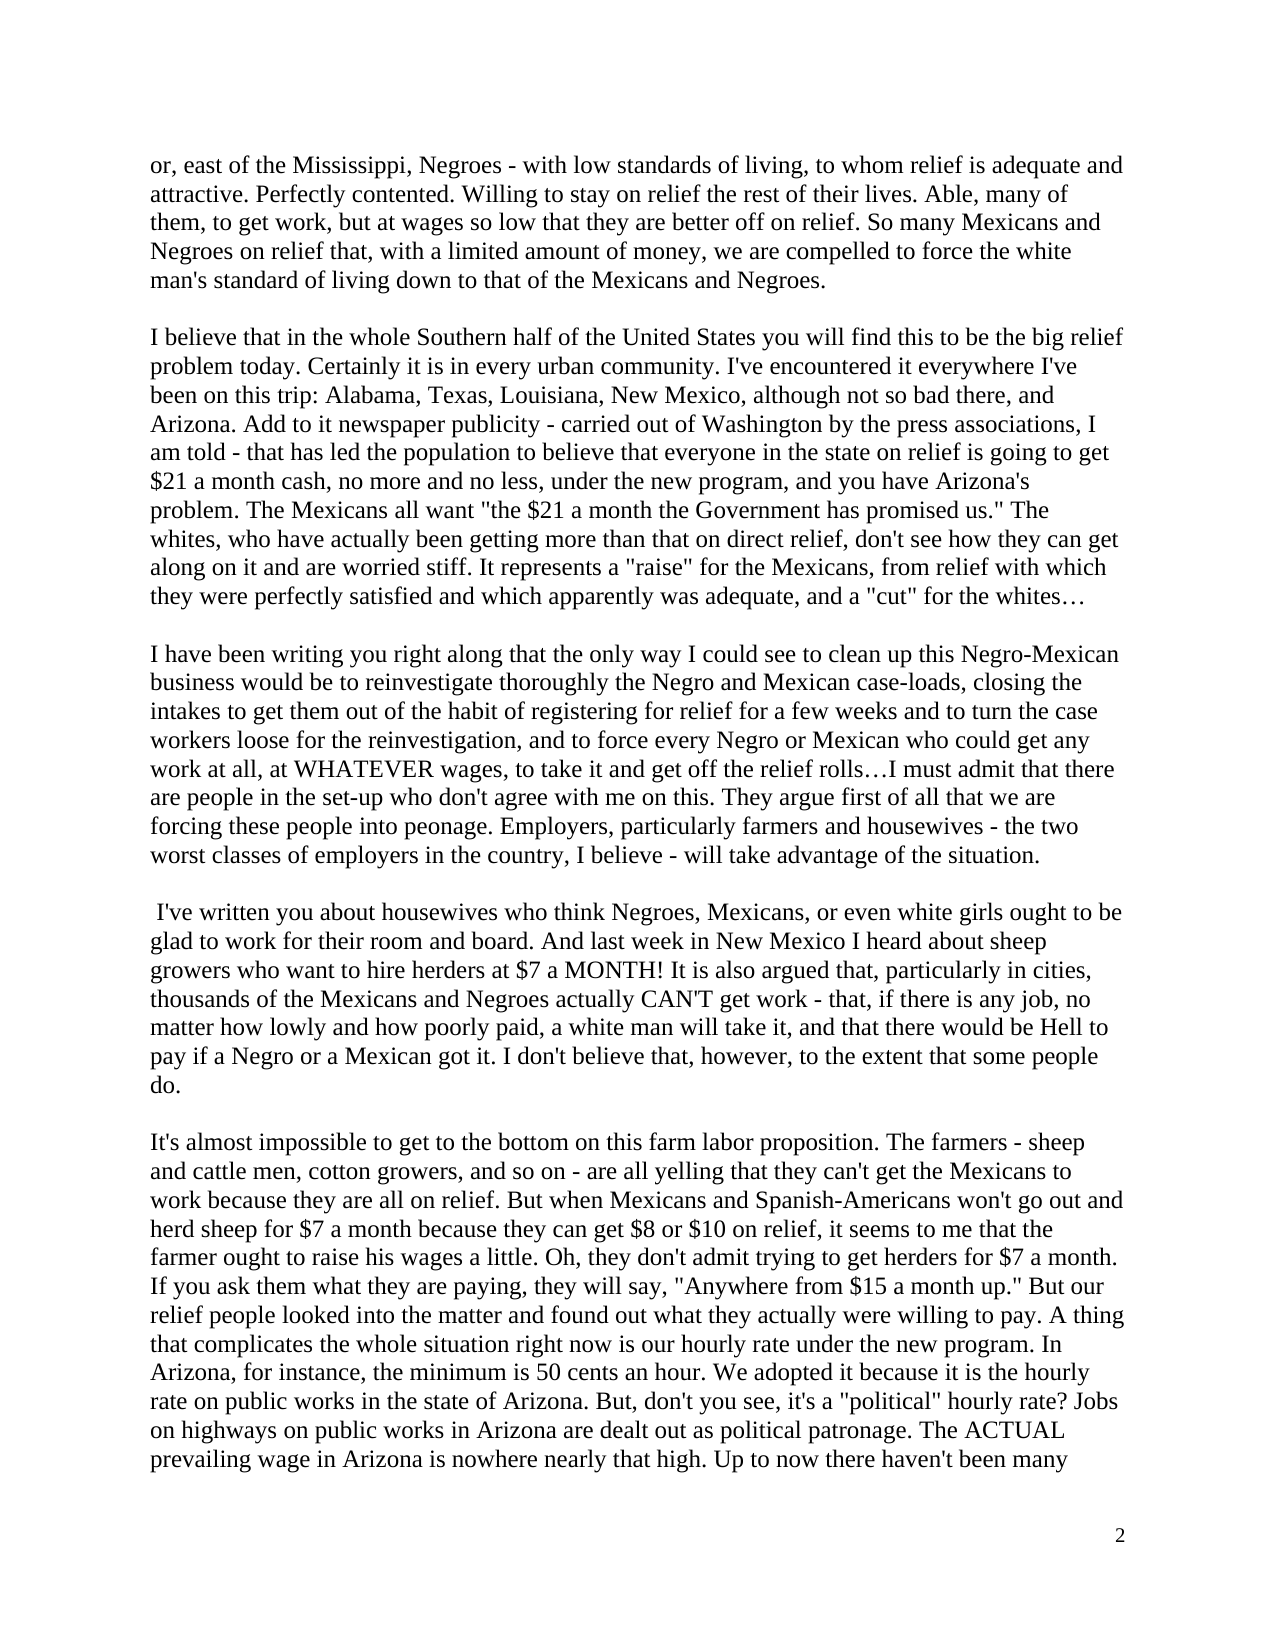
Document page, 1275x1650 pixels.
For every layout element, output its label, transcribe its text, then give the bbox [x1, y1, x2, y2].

text I believe that in the whole Southern half of the United States you will find this to be the big relief problem today. Certainly it is in every urban community. I've encountered it everywhere I've been on this trip: Alabama, Texas, Louisiana, New Mexico, although not so bad there, and Arizona. Add to it newspaper publicity - carried out of Washington by the press associations, I am told - that has led the population to believe that everyone in the state on relief is going to get $21 a month cash, no more and no less, under the new program, and you have Arizona's problem. The Mexicans all want "the $21 a month the Government has promised us." The whites, who have actually been getting more than that on direct relief, don't see how they can get along on it and are worried stiff. It represents a "raise" for the Mexicans, from relief with which they were perfectly satisfied and which apparently was adequate, and a "cut" for the whites… [150, 322, 1125, 610]
text I have been writing you right along that the only way I could see to clean up this Negro-Mexican business would be to reinvestigate thoroughly the Negro and Mexican case-loads, closing the intakes to get them out of the habit of registering for relief for a few weeks and to turn the case workers loose for the reinvestigation, and to force every Negro or Mexican who could get any work at all, at WHATEVER wages, to take it and get off the relief rolls…I must admit that there are people in the set-up who don't agree with me on this. They argue first of all that we are forcing these people into peonage. Employers, particularly farmers and housewives - the two worst classes of employers in the country, I believe - will take advantage of the situation. [150, 639, 1125, 869]
text I've written you about housewives who think Negroes, Mexicans, or even white girls ought to be glad to work for their room and board. And last week in New Mexico I heard about sheep growers who want to hire herders at $7 a MONTH! It is also argued that, particularly in cities, thousands of the Mexicans and Negroes actually CAN'T get work - that, if there is any job, no matter how lowly and how poorly paid, a white man will take it, and that there would be Hell to pay if a Negro or a Mexican got it. I don't believe that, however, to the extent that some people do. [150, 897, 1125, 1099]
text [150, 150, 1125, 294]
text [150, 1127, 1125, 1472]
